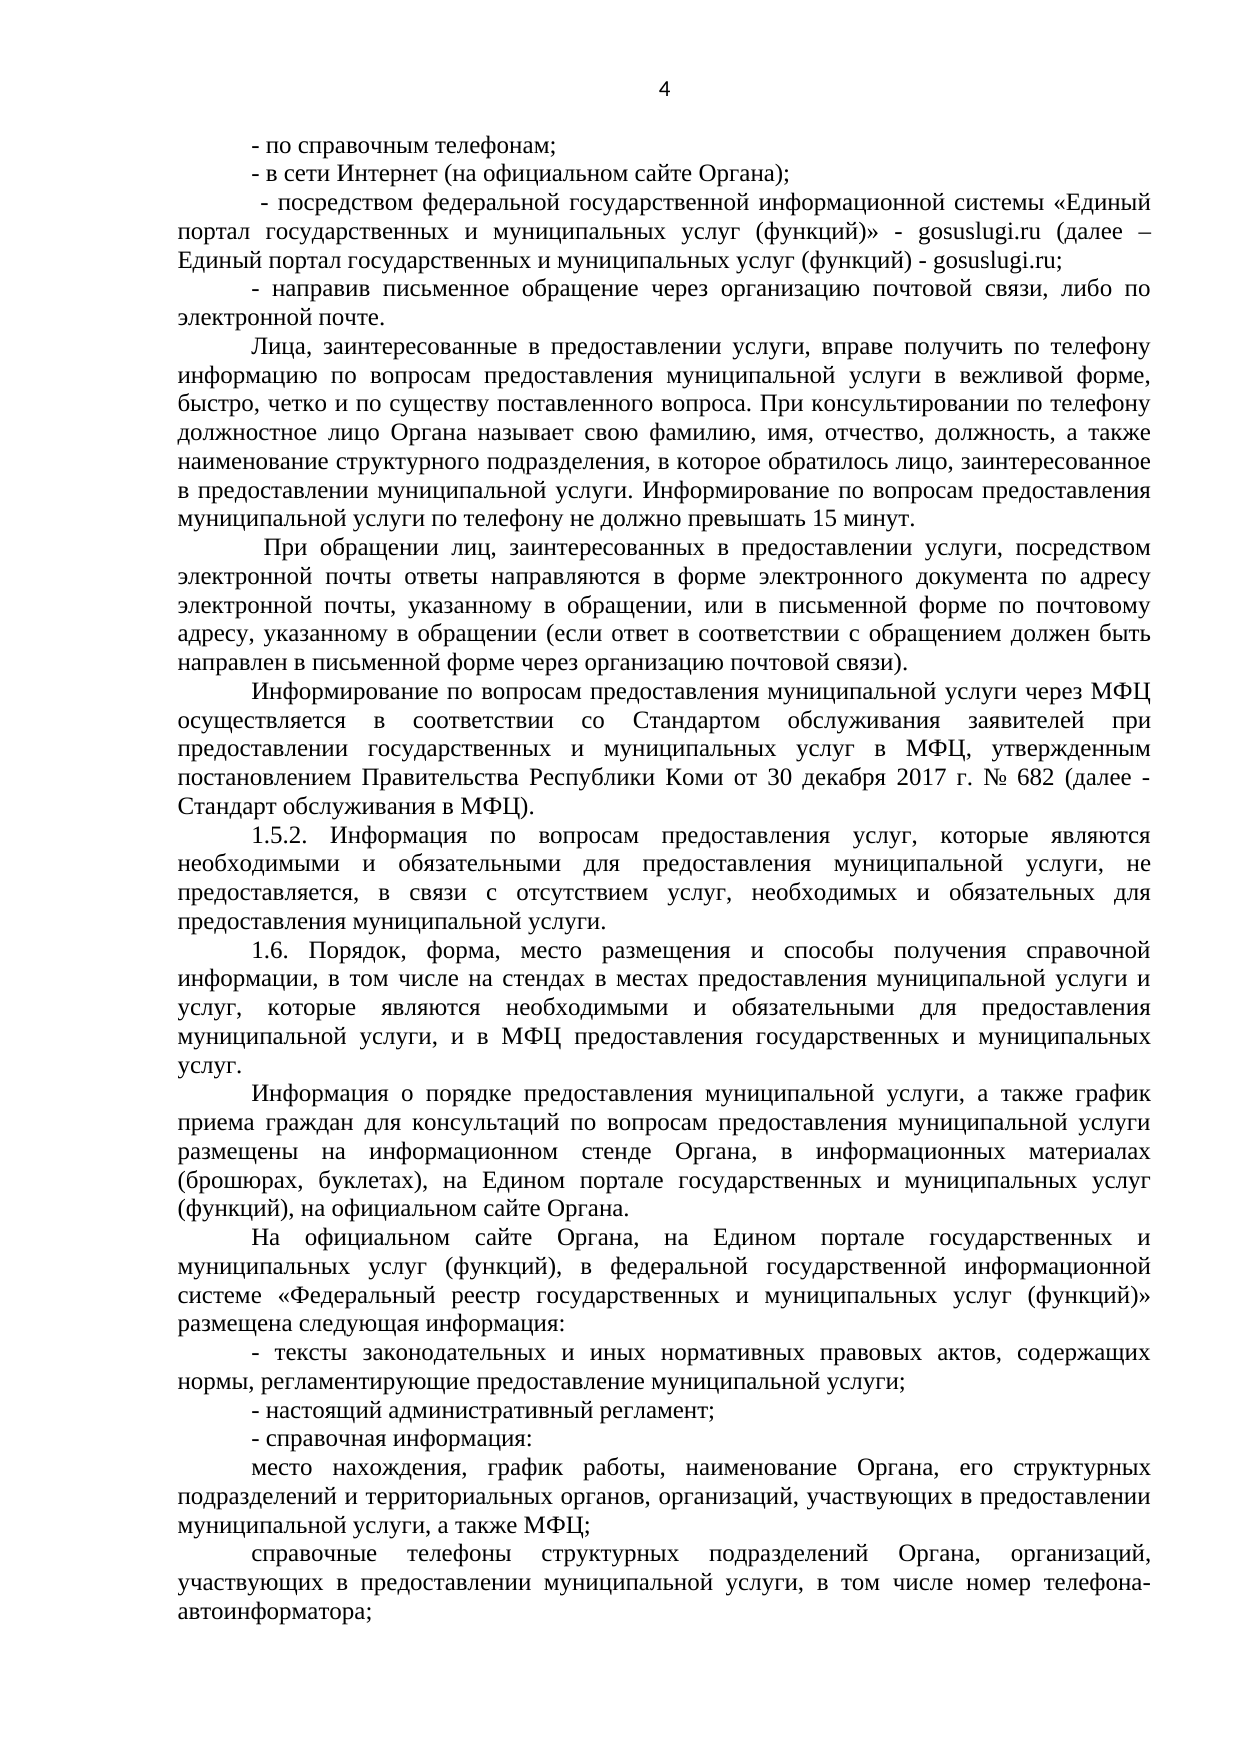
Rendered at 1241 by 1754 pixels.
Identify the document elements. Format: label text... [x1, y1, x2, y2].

text - тексты законодательных и иных нормативных правовых актов, содержащих нормы, регламентирующие предоставление муниципальной услуги; [177, 1337, 1152, 1395]
text 1.6. Порядок, форма, место размещения и способы получения справочной информации, в том числе на стендах в местах предоставления муниципальной услуги и услуг, которые являются необходимыми и обязательными для предоставления муниципальной услуги, и в МФЦ предоставления государственных и муниципальных услуг. [177, 935, 1152, 1078]
text - справочная информация: [177, 1423, 1152, 1452]
text 1.5.2. Информация по вопросам предоставления услуг, которые являются необходимыми и обязательными для предоставления муниципальной услуги, не предоставляется, в связи с отсутствием услуг, необходимых и обязательных для предоставления муниципальной услуги. [177, 820, 1152, 935]
text место нахождения, график работы, наименование Органа, его структурных подразделений и территориальных органов, организаций, участвующих в предоставлении муниципальной услуги, а также МФЦ; [177, 1452, 1152, 1538]
text справочные телефоны структурных подразделений Органа, организаций, участвующих в предоставлении муниципальной услуги, в том числе номер телефона-автоинформатора; [177, 1538, 1152, 1625]
text Информирование по вопросам предоставления муниципальной услуги через МФЦ осуществляется в соответствии со Стандартом обслуживания заявителей при предоставлении государственных и муниципальных услуг в МФЦ, утвержденным постановлением Правительства Республики Коми от 30 декабря 2017 г. № 682 (далее - Стандарт обслуживания в МФЦ). [177, 676, 1152, 820]
text Информация о порядке предоставления муниципальной услуги, а также график приема граждан для консультаций по вопросам предоставления муниципальной услуги размещены на информационном стенде Органа, в информационных материалах (брошюрах, буклетах), на Едином портале государственных и муниципальных услуг (функций), на официальном сайте Органа. [177, 1078, 1152, 1222]
text - направив письменное обращение через организацию почтовой связи, либо по электронной почте. [177, 273, 1152, 331]
text - посредством федеральной государственной информационной системы «Единый портал государственных и муниципальных услуг (функций)» - gosuslugi.ru (далее – Единый портал государственных и муниципальных услуг (функций) - gosuslugi.ru; [177, 187, 1152, 273]
text - настоящий административный регламент; [177, 1395, 1152, 1423]
text Лица, заинтересованные в предоставлении услуги, вправе получить по телефону информацию по вопросам предоставления муниципальной услуги в вежливой форме, быстро, четко и по существу поставленного вопроса. При консультировании по телефону должностное лицо Органа называет свою фамилию, имя, отчество, должность, а также наименование структурного подразделения, в которое обратилось лицо, заинтересованное в предоставлении муниципальной услуги. Информирование по вопросам предоставления муниципальной услуги по телефону не должно превышать 15 минут. [177, 331, 1152, 532]
text При обращении лиц, заинтересованных в предоставлении услуги, посредством электронной почты ответы направляются в форме электронного документа по адресу электронной почты, указанному в обращении, или в письменной форме по почтовому адресу, указанному в обращении (если ответ в соответствии с обращением должен быть направлен в письменной форме через организацию почтовой связи). [177, 532, 1152, 676]
text На официальном сайте Органа, на Едином портале государственных и муниципальных услуг (функций), в федеральной государственной информационной системе «Федеральный реестр государственных и муниципальных услуг (функций)» размещена следующая информация: [177, 1222, 1152, 1337]
text - по справочным телефонам; [177, 130, 1152, 158]
text - в сети Интернет (на официальном сайте Органа); [177, 158, 1152, 187]
